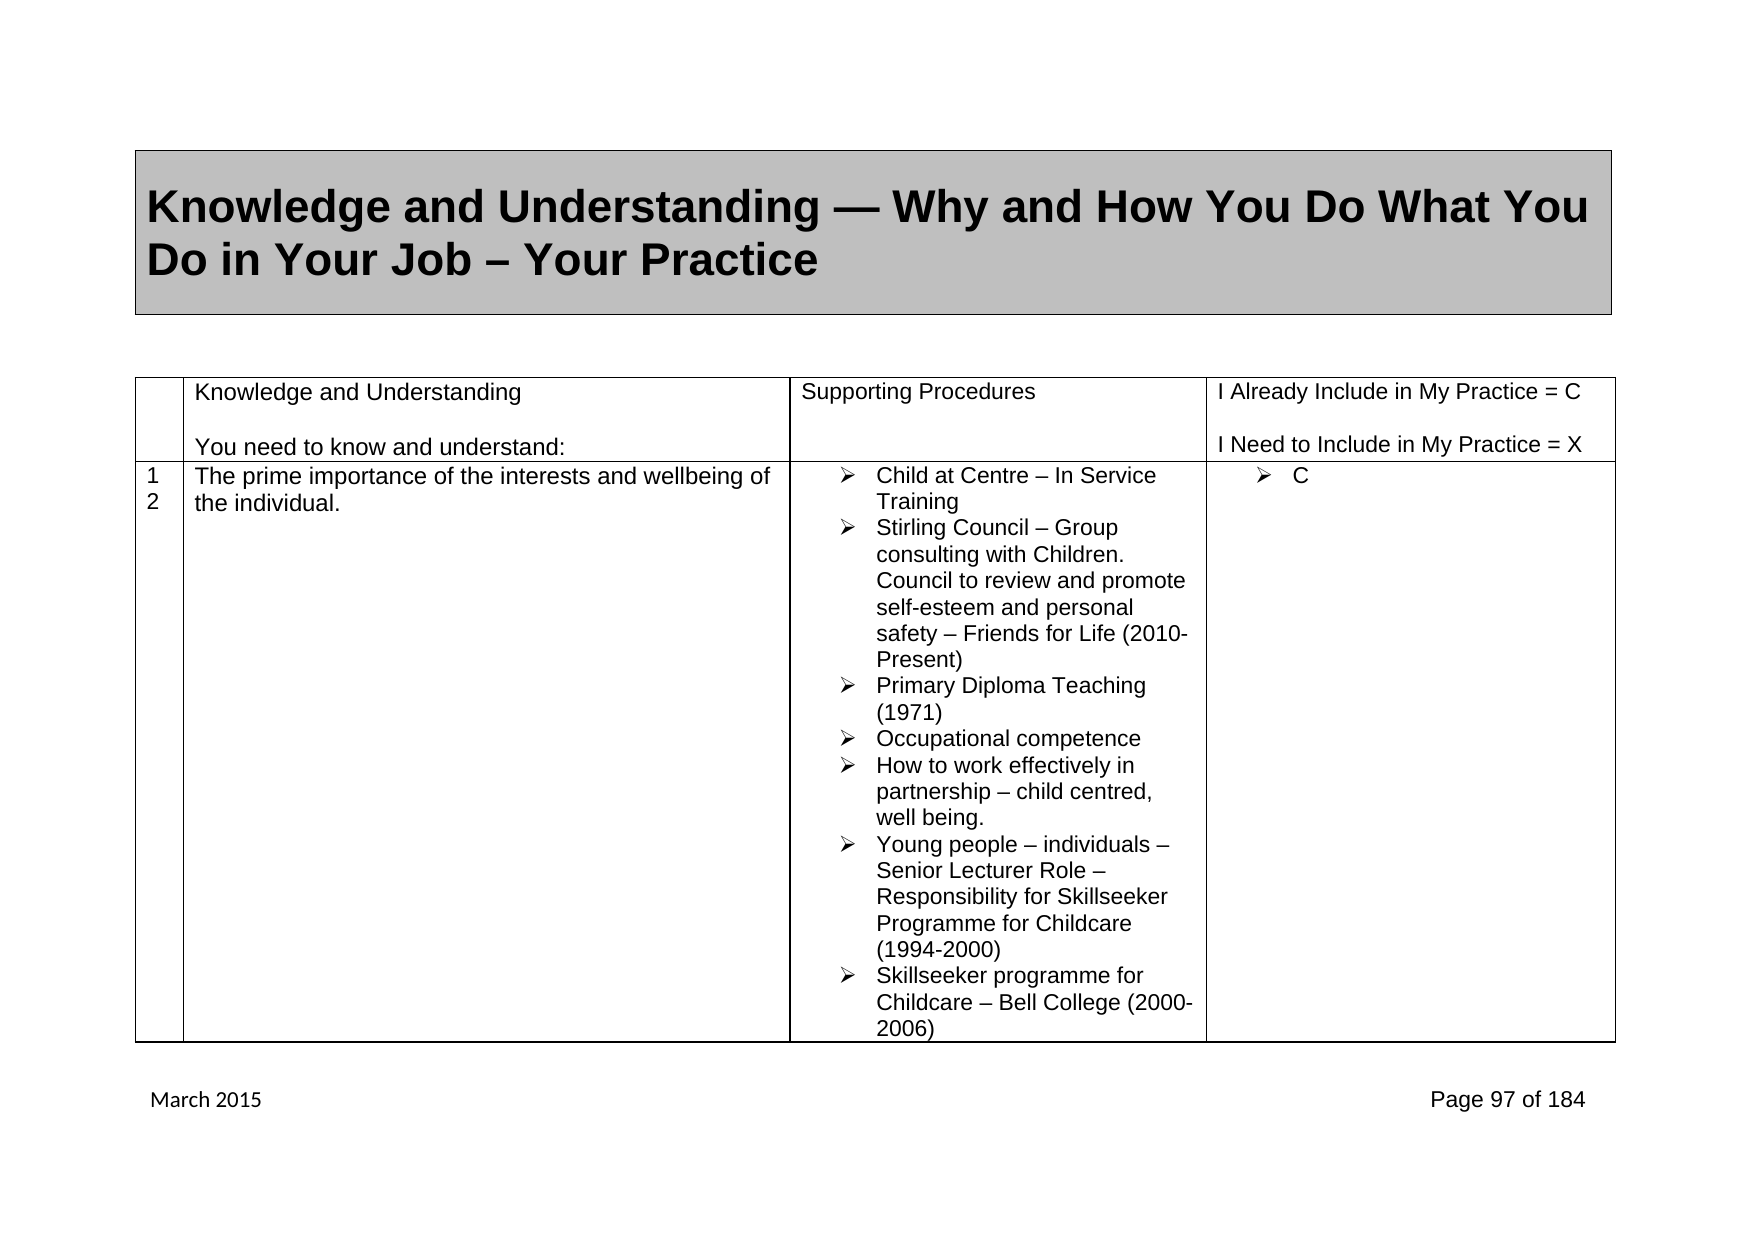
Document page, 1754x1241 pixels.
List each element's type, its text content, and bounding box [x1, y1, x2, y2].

table_header [136, 378, 183, 461]
table_header Supporting Procedures [791, 378, 1206, 461]
table_header I Already Include in My Practice = C I Need to Include in My Practice = X [1207, 378, 1615, 461]
table_header Knowledge and Understanding You need to know and understand: [184, 378, 789, 461]
table_header Knowledge and Understanding — Why and How You Do What You Do in Your Job – Your Practice [136, 151, 1611, 314]
table_cell 12 [136, 462, 183, 1041]
table_cell The prime importance of the interests and wellbeing of the individual. [184, 462, 789, 1041]
table_cell Child at Centre – In Service Training Stirling Council – Group consulting with Children. Council to review and promote self-esteem and personal safety – Friends for Life (2010-Present) Primary Diploma Teaching (1971) Occupational competence How to work effectively in partnership – child centred, well being. Young people – individuals – Senior Lecturer Role – Responsibility for Skillseeker Programme for Childcare (1994-2000) Skillseeker programme for Childcare – Bell College (2000-2006) [791, 462, 1206, 1041]
table_cell C [1207, 462, 1615, 1041]
